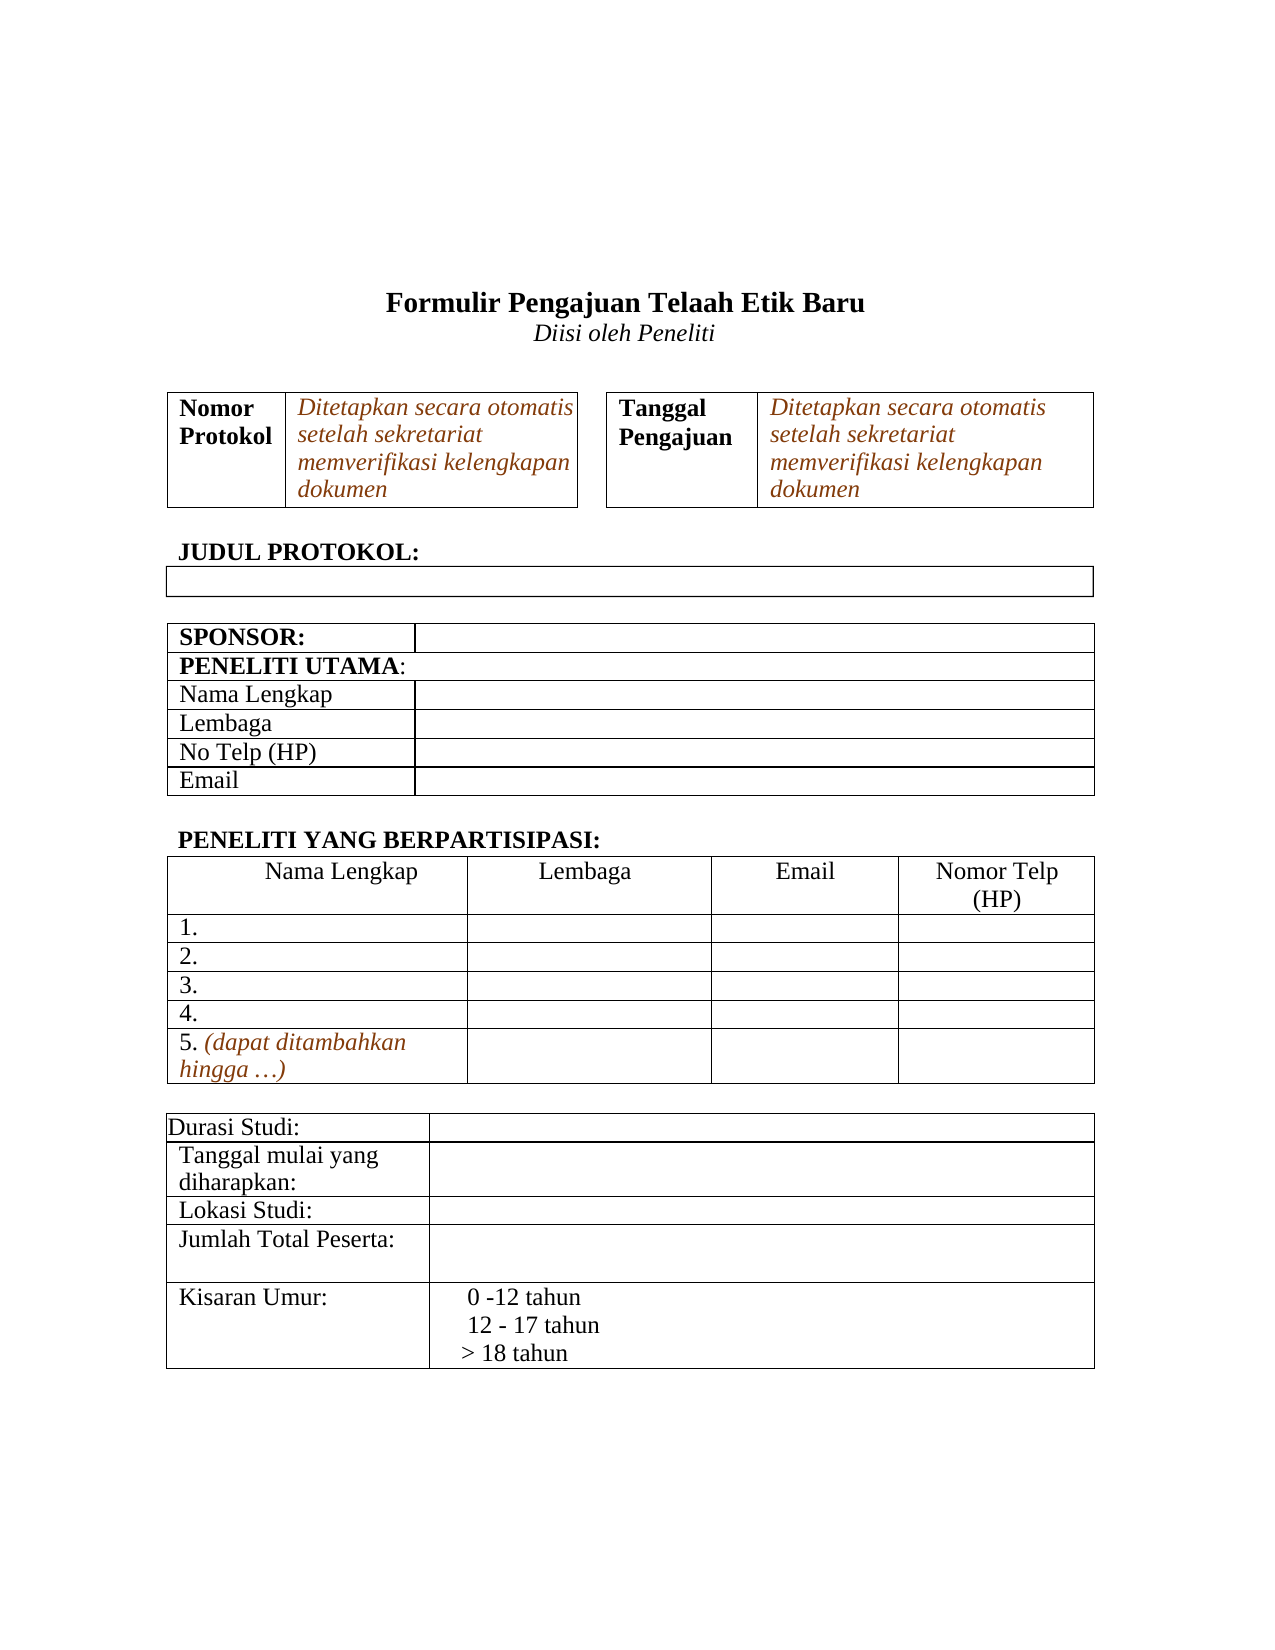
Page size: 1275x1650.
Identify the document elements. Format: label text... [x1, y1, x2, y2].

table_cell [430, 1225, 1094, 1282]
table_cell PENELITI UTAMA: [168, 653, 1094, 680]
table_header Nomor Telp (HP) [899, 857, 1094, 913]
table_cell 1. [168, 915, 467, 942]
table_cell Lokasi Studi: [167, 1197, 429, 1224]
table_cell Nama Lengkap [168, 681, 414, 709]
table_cell [712, 1029, 898, 1083]
table_header Lembaga [468, 857, 711, 913]
table_cell  0 -12 tahun  12 - 17 tahun > 18 tahun [430, 1283, 1094, 1368]
table_cell [416, 681, 1094, 709]
table_header Ditetapkan secara otomatis setelah sekretariat memverifikasi kelengkapan dokumen [758, 393, 1093, 507]
table_cell Jumlah Total Peserta: [167, 1225, 429, 1282]
table_cell [416, 739, 1094, 766]
table_cell Email [168, 768, 414, 795]
table_header Nomor Protokol [168, 393, 285, 507]
table_cell [899, 915, 1094, 942]
table_header Nama Lengkap [168, 857, 467, 913]
table_cell 3. [168, 972, 467, 999]
subtitle JUDUL PROTOKOL: [178, 537, 1125, 566]
table_header Tanggal Pengajuan [607, 393, 757, 507]
table_cell [468, 943, 711, 971]
table_cell Kisaran Umur: [167, 1283, 429, 1368]
table_header [416, 624, 1094, 652]
table_cell 4. [168, 1001, 467, 1028]
table_header [578, 392, 606, 507]
table_cell Tanggal mulai yang diharapkan: [167, 1143, 429, 1196]
table_cell 5. (dapat ditambahkan hingga …) [168, 1029, 467, 1083]
table_cell [899, 1029, 1094, 1083]
table_header Email [712, 857, 898, 913]
table_cell [468, 972, 711, 999]
table_cell [712, 943, 898, 971]
table_cell [468, 915, 711, 942]
table_header Ditetapkan secara otomatis setelah sekretariat memverifikasi kelengkapan dokumen [286, 393, 577, 507]
table_cell No Telp (HP) [168, 739, 414, 766]
table_cell [416, 710, 1094, 738]
table_cell Lembaga [168, 710, 414, 738]
table_cell [899, 943, 1094, 971]
table_cell [430, 1143, 1094, 1196]
table_cell [468, 1001, 711, 1028]
text PENELITI YANG BERPARTISIPASI: [178, 825, 1125, 853]
text Formulir Pengajuan Telaah Etik Baru [376, 290, 875, 318]
table_cell [899, 1001, 1094, 1028]
table_cell [416, 768, 1094, 795]
table_cell [712, 1001, 898, 1028]
table_header SPONSOR: [168, 624, 414, 652]
table_cell [712, 972, 898, 999]
table_cell [468, 1029, 711, 1083]
table_cell [712, 915, 898, 942]
table_header Durasi Studi: [167, 1114, 429, 1141]
table_cell 2. [168, 943, 467, 971]
table_cell [430, 1197, 1094, 1224]
table_header [430, 1114, 1094, 1141]
table_cell [899, 972, 1094, 999]
text Diisi oleh Peneliti [376, 318, 875, 347]
